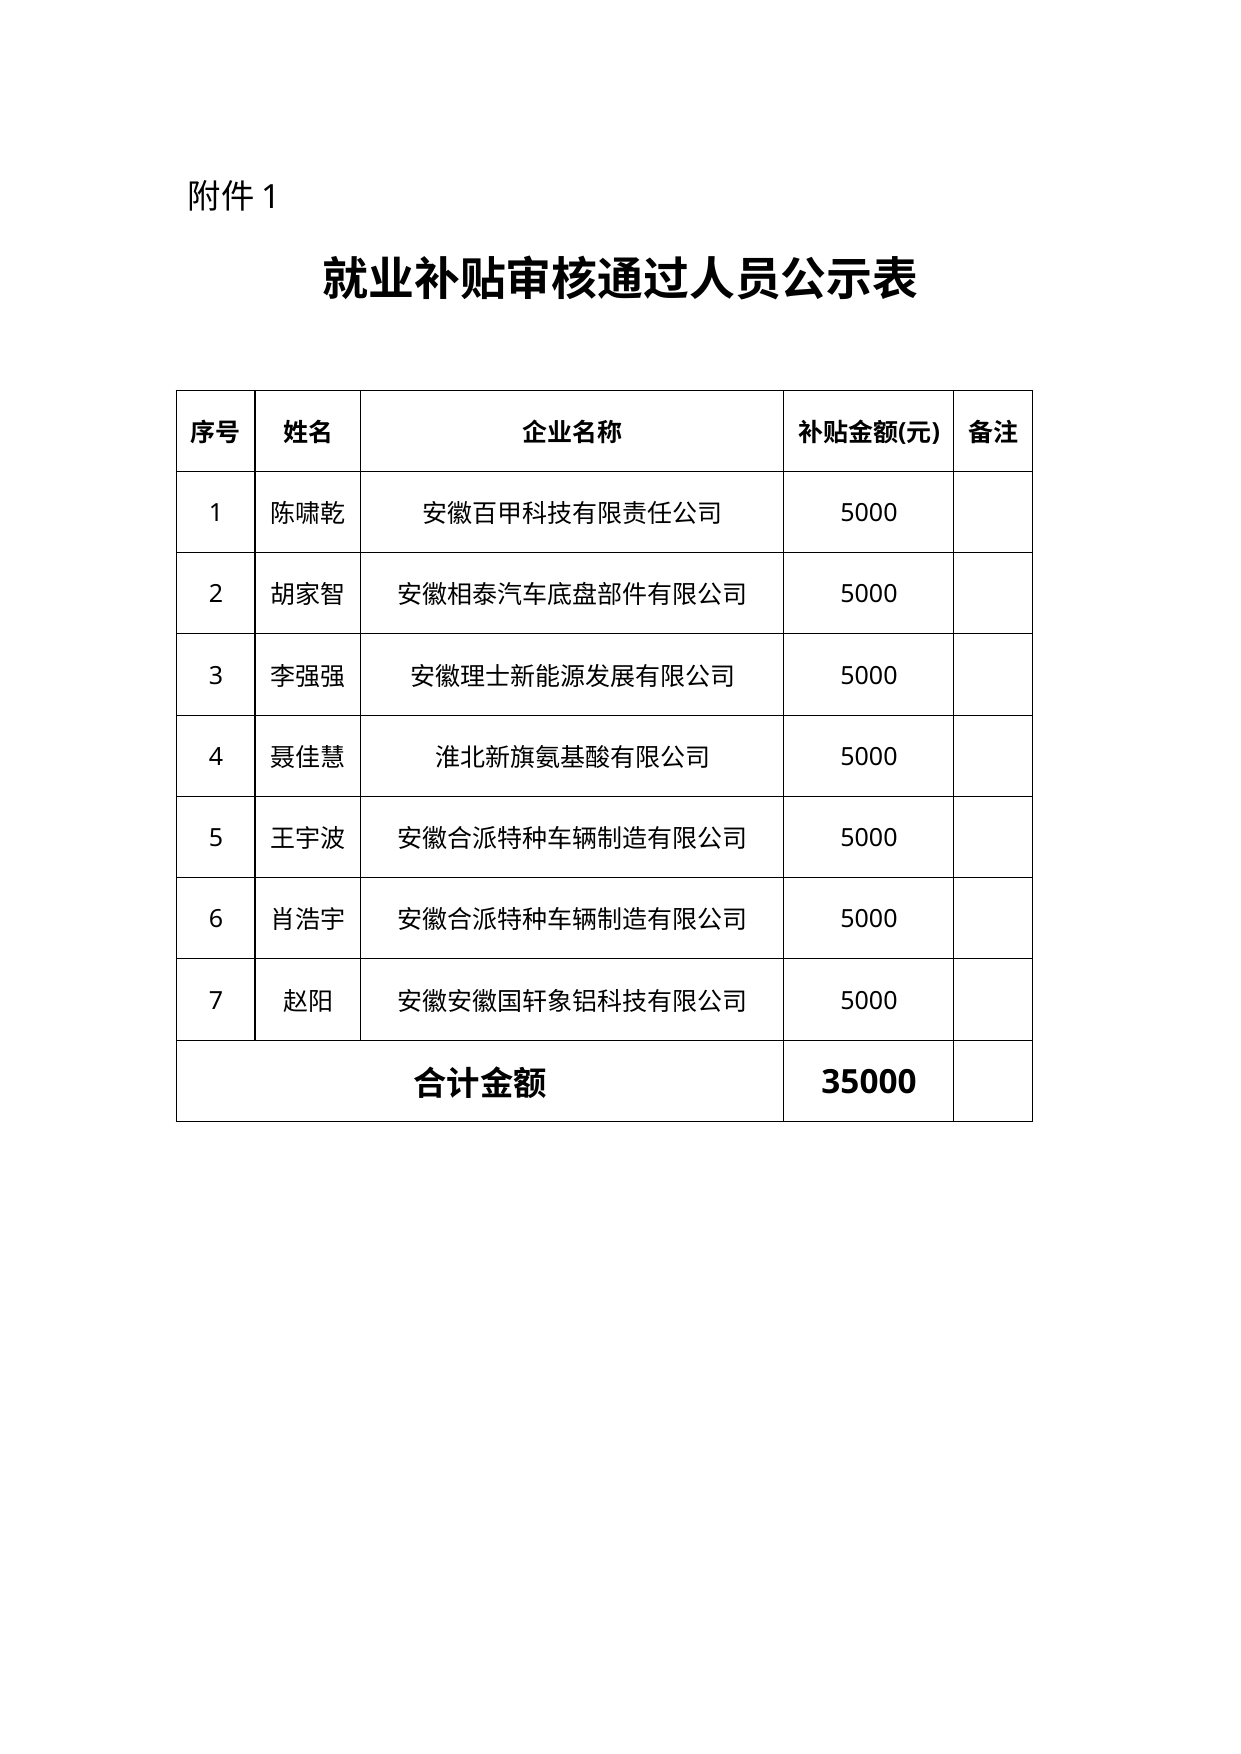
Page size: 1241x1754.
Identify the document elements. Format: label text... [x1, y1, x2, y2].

table_header 补贴金额(元) [784, 391, 953, 471]
table_cell 3 [177, 634, 254, 714]
table_cell 赵阳 [256, 959, 360, 1039]
table_cell 安徽相泰汽车底盘部件有限公司 [361, 553, 783, 633]
table_cell 5000 [784, 797, 953, 877]
table_cell [954, 553, 1032, 633]
table_cell [954, 797, 1032, 877]
table_cell 5000 [784, 716, 953, 796]
table_cell 4 [177, 716, 254, 796]
table_cell 李强强 [256, 634, 360, 714]
table_cell 1 [177, 472, 254, 552]
table_cell 5 [177, 797, 254, 877]
table_cell [954, 634, 1032, 714]
table_header 序号 [177, 391, 254, 471]
table_cell 安徽理士新能源发展有限公司 [361, 634, 783, 714]
table_cell [954, 716, 1032, 796]
table_cell 安徽合派特种车辆制造有限公司 [361, 878, 783, 958]
table_cell 5000 [784, 553, 953, 633]
table_cell 肖浩宇 [256, 878, 360, 958]
table_cell 聂佳慧 [256, 716, 360, 796]
table_header 企业名称 [361, 391, 783, 471]
table_cell [954, 1041, 1032, 1121]
table_cell 安徽合派特种车辆制造有限公司 [361, 797, 783, 877]
table_cell [954, 472, 1032, 552]
table_cell 35000 [784, 1041, 953, 1121]
table_header 姓名 [256, 391, 360, 471]
table_cell [954, 959, 1032, 1039]
text 附件1 [187, 162, 1053, 227]
table_cell [954, 878, 1032, 958]
table_header 备注 [954, 391, 1032, 471]
table_cell 安徽安徽国轩象铝科技有限公司 [361, 959, 783, 1039]
table_cell 7 [177, 959, 254, 1039]
table_cell 6 [177, 878, 254, 958]
table_cell 5000 [784, 634, 953, 714]
table_cell 胡家智 [256, 553, 360, 633]
table_cell 王宇波 [256, 797, 360, 877]
table_cell 陈啸乾 [256, 472, 360, 552]
table_cell 2 [177, 553, 254, 633]
table_cell 合计金额 [177, 1041, 783, 1121]
table_cell 5000 [784, 472, 953, 552]
table_cell 淮北新旗氨基酸有限公司 [361, 716, 783, 796]
table_cell 5000 [784, 878, 953, 958]
table_cell 5000 [784, 959, 953, 1039]
text 就业补贴审核通过人员公示表 [187, 227, 1053, 324]
table_cell 安徽百甲科技有限责任公司 [361, 472, 783, 552]
